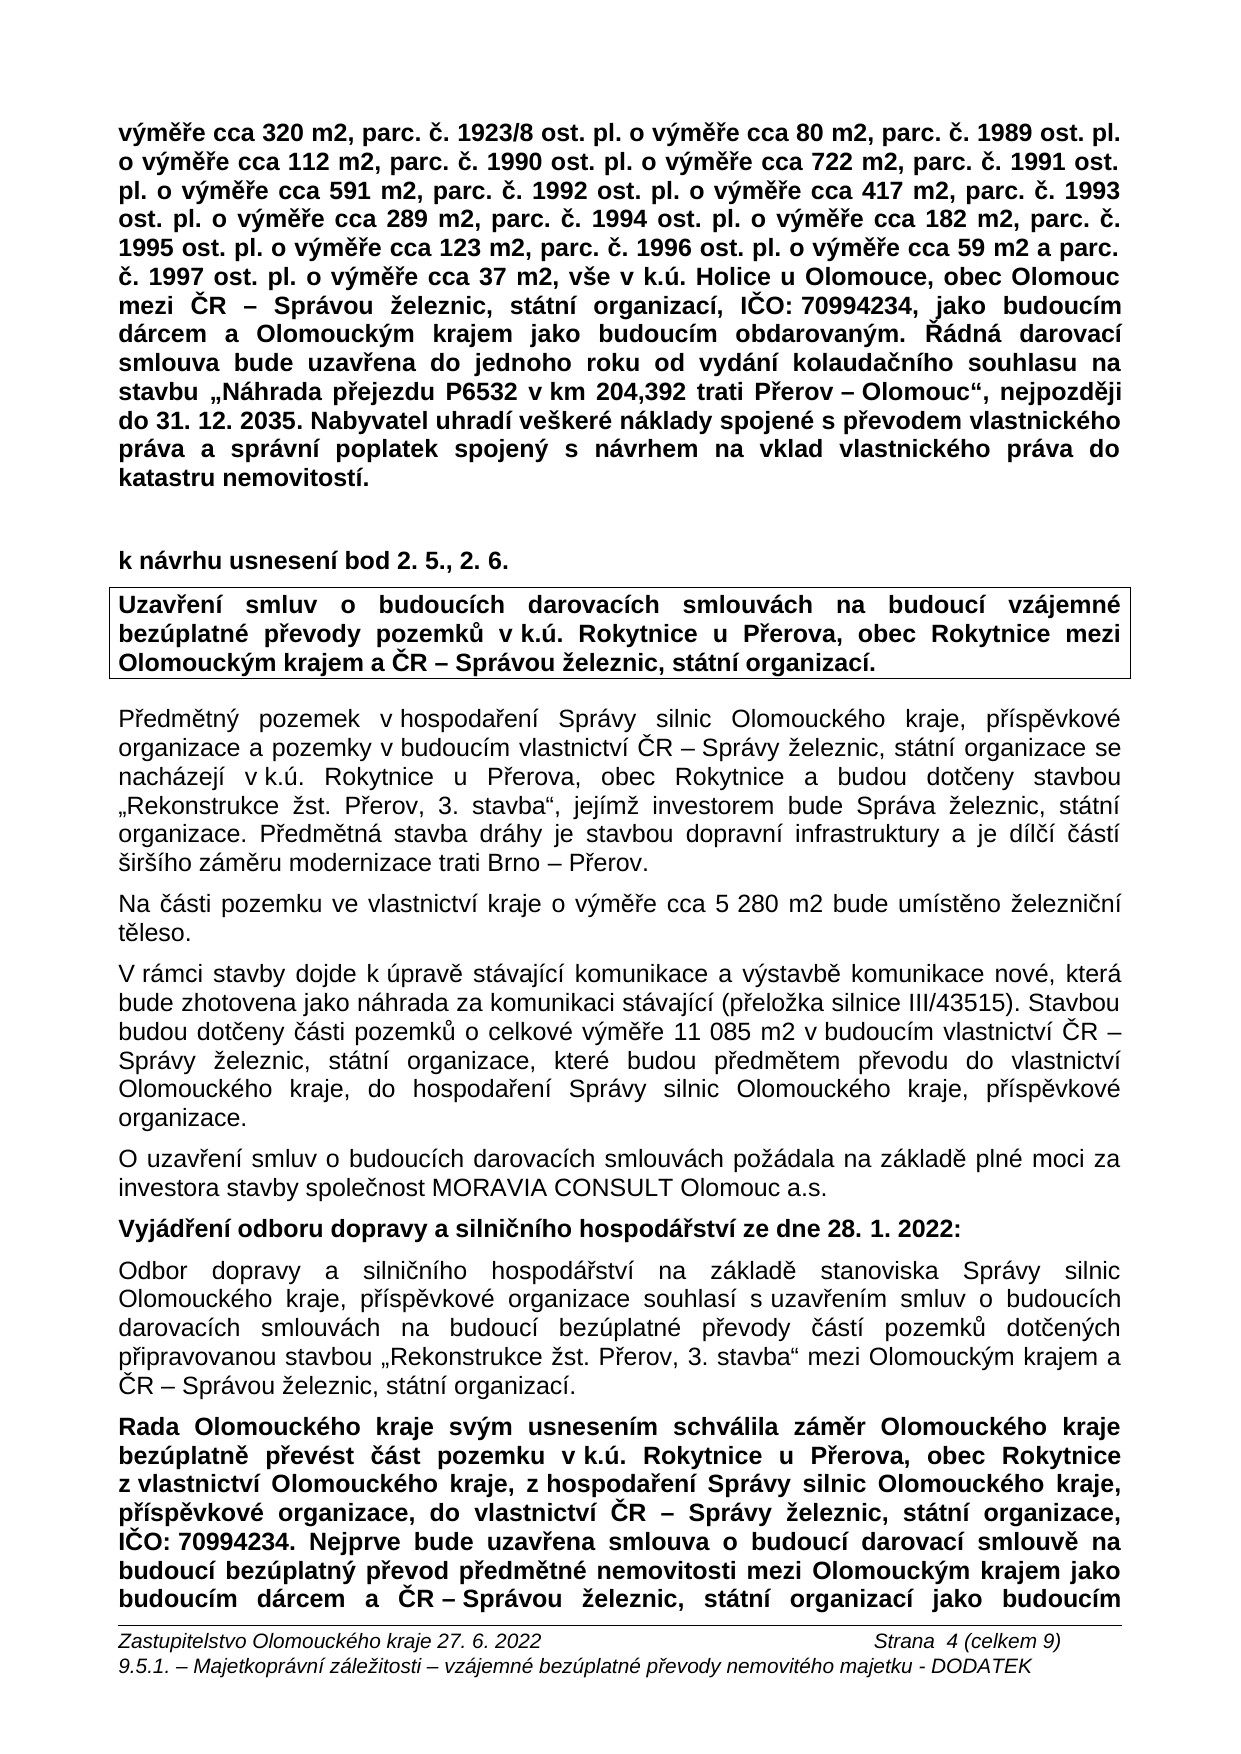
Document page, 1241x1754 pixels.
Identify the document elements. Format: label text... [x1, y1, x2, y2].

text Na části pozemku ve vlastnictví kraje o výměře cca 5 280 m2 bude umístěno železniční těleso. [118, 889, 1122, 947]
text k návrhu usnesení bod 2. 5., 2. 6. [118, 546, 1122, 574]
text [118, 118, 1122, 492]
text Uzavření smluv o budoucích darovacích smlouvách na budoucí vzájemné bezúplatné převody pozemků v k.ú. Rokytnice u Přerova, obec Rokytnice mezi Olomouckým krajem a ČR – Správou železnic, státní organizací. [110, 588, 1130, 678]
text Předmětný pozemek v hospodaření Správy silnic Olomouckého kraje, příspěvkové organizace a pozemky v budoucím vlastnictví ČR – Správy železnic, státní organizace se nacházejí v k.ú. Rokytnice u Přerova, obec Rokytnice a budou dotčeny stavbou „Rekonstrukce žst. Přerov, 3. stavba“, jejímž investorem bude Správa železnic, státní organizace. Předmětná stavba dráhy je stavbou dopravní infrastruktury a je dílčí částí širšího záměru modernizace trati Brno – Přerov. [118, 704, 1122, 877]
text O uzavření smluv o budoucích darovacích smlouvách požádala na základě plné moci za investora stavby společnost MORAVIA CONSULT Olomouc a.s. [118, 1144, 1122, 1202]
text V rámci stavby dojde k úpravě stávající komunikace a výstavbě komunikace nové, která bude zhotovena jako náhrada za komunikaci stávající (přeložka silnice III/43515). Stavbou budou dotčeny části pozemků o celkové výměře 11 085 m2 v budoucím vlastnictví ČR – Správy železnic, státní organizace, které budou předmětem převodu do vlastnictví Olomouckého kraje, do hospodaření Správy silnic Olomouckého kraje, příspěvkové organizace. [118, 959, 1122, 1132]
text Odbor dopravy a silničního hospodářství na základě stanoviska Správy silnic Olomouckého kraje, příspěvkové organizace souhlasí s uzavřením smluv o budoucích darovacích smlouvách na budoucí bezúplatné převody částí pozemků dotčených připravovanou stavbou „Rekonstrukce žst. Přerov, 3. stavba“ mezi Olomouckým krajem a ČR – Správou železnic, státní organizací. [118, 1256, 1122, 1399]
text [118, 1412, 1122, 1613]
text Vyjádření odboru dopravy a silničního hospodářství ze dne 28. 1. 2022: [118, 1214, 1122, 1243]
